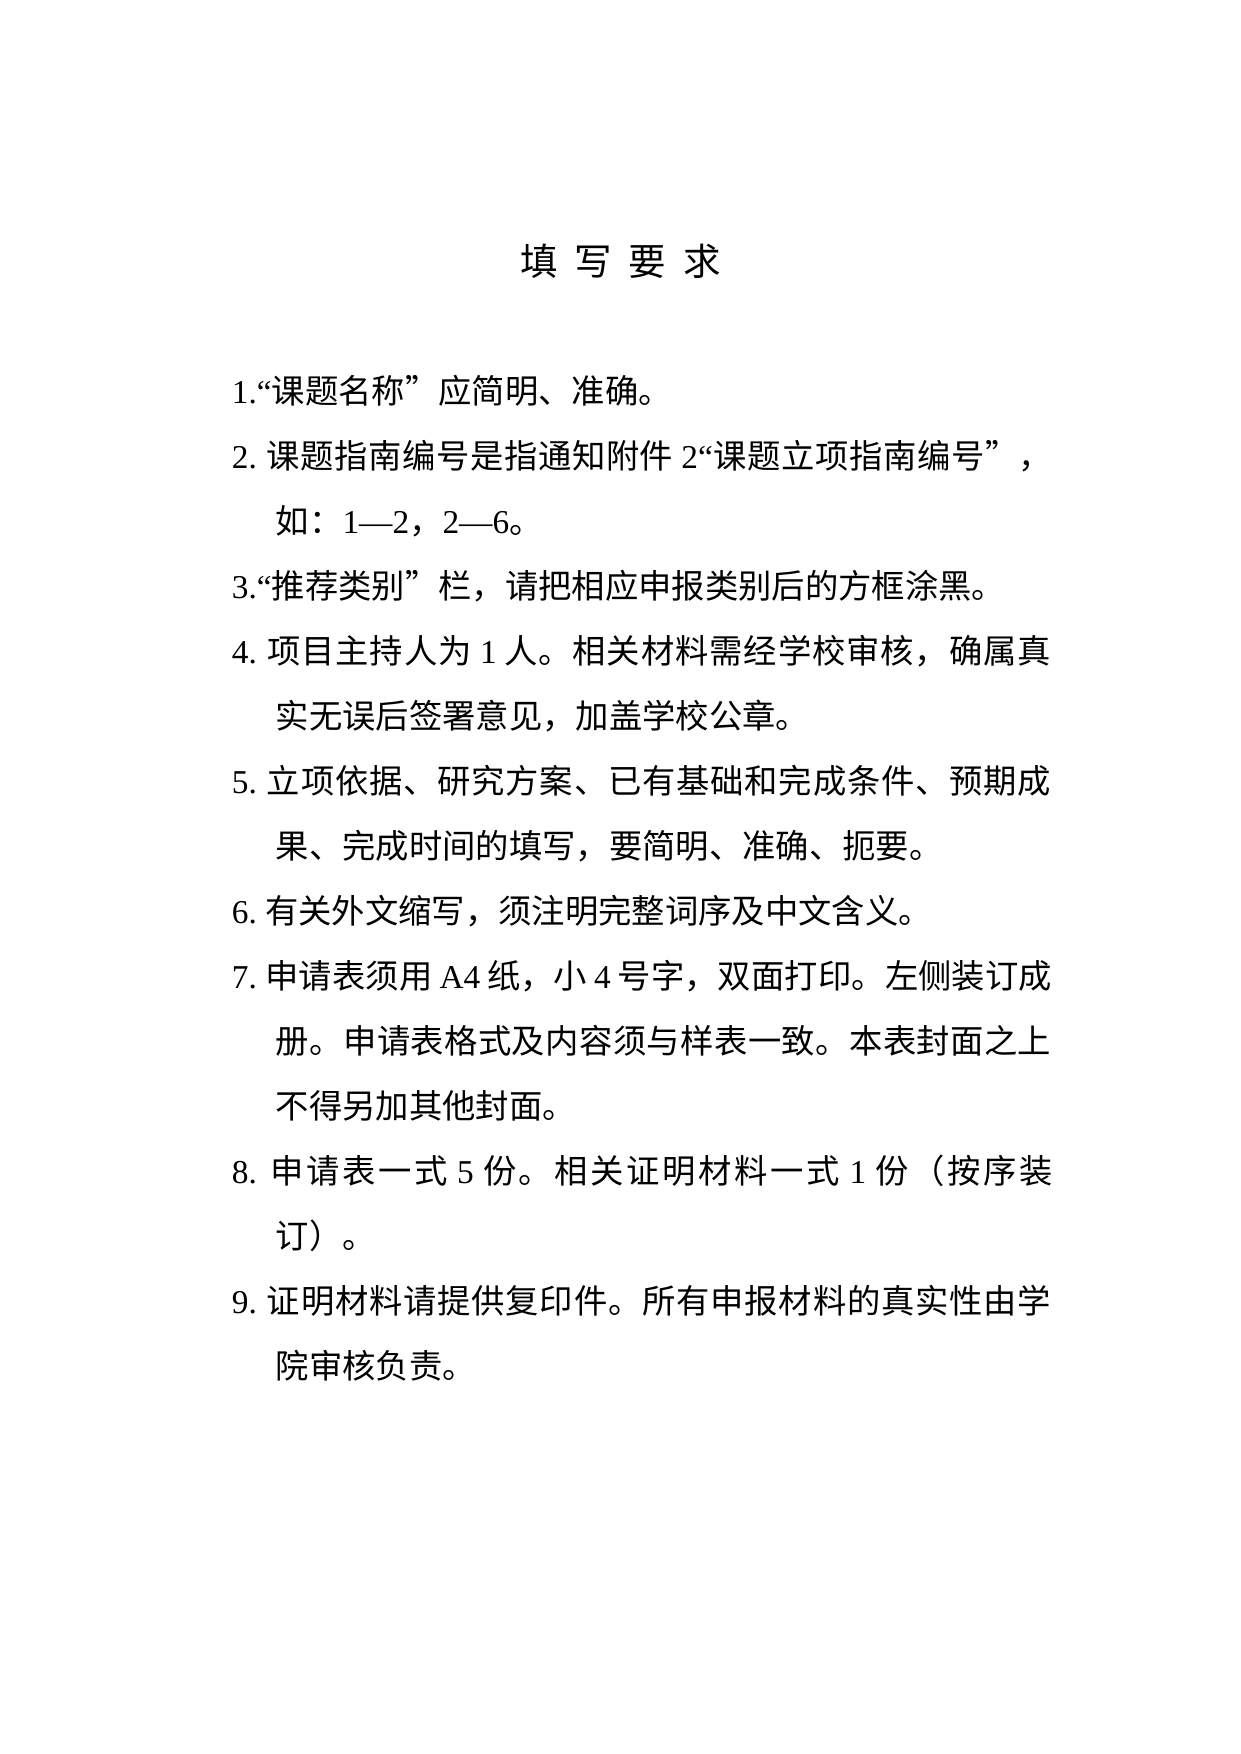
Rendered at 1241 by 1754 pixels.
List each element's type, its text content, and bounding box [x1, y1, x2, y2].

text 6. 有关外文缩写，须注明完整词序及中文含义。 [232, 877, 1053, 942]
text 8. 申请表一式5份。相关证明材料一式1份（按序装订）。 [232, 1137, 1053, 1267]
text 4. 项目主持人为1人。相关材料需经学校审核，确属真实无误后签署意见，加盖学校公章。 [232, 617, 1053, 747]
text 2. 课题指南编号是指通知附件2“课题立项指南编号”，如：1—2，2—6。 [232, 422, 1053, 552]
text 3.“推荐类别”栏，请把相应申报类别后的方框涂黑。 [232, 552, 1053, 617]
text 5. 立项依据、研究方案、已有基础和完成条件、预期成果、完成时间的填写，要简明、准确、扼要。 [232, 747, 1053, 877]
text 填 写 要 求 [187, 227, 1053, 292]
text 7. 申请表须用A4纸，小4号字，双面打印。左侧装订成册。申请表格式及内容须与样表一致。本表封面之上不得另加其他封面。 [232, 942, 1053, 1137]
text 9. 证明材料请提供复印件。所有申报材料的真实性由学院审核负责。 [232, 1267, 1053, 1397]
text 1.“课题名称”应简明、准确。 [232, 357, 1053, 422]
